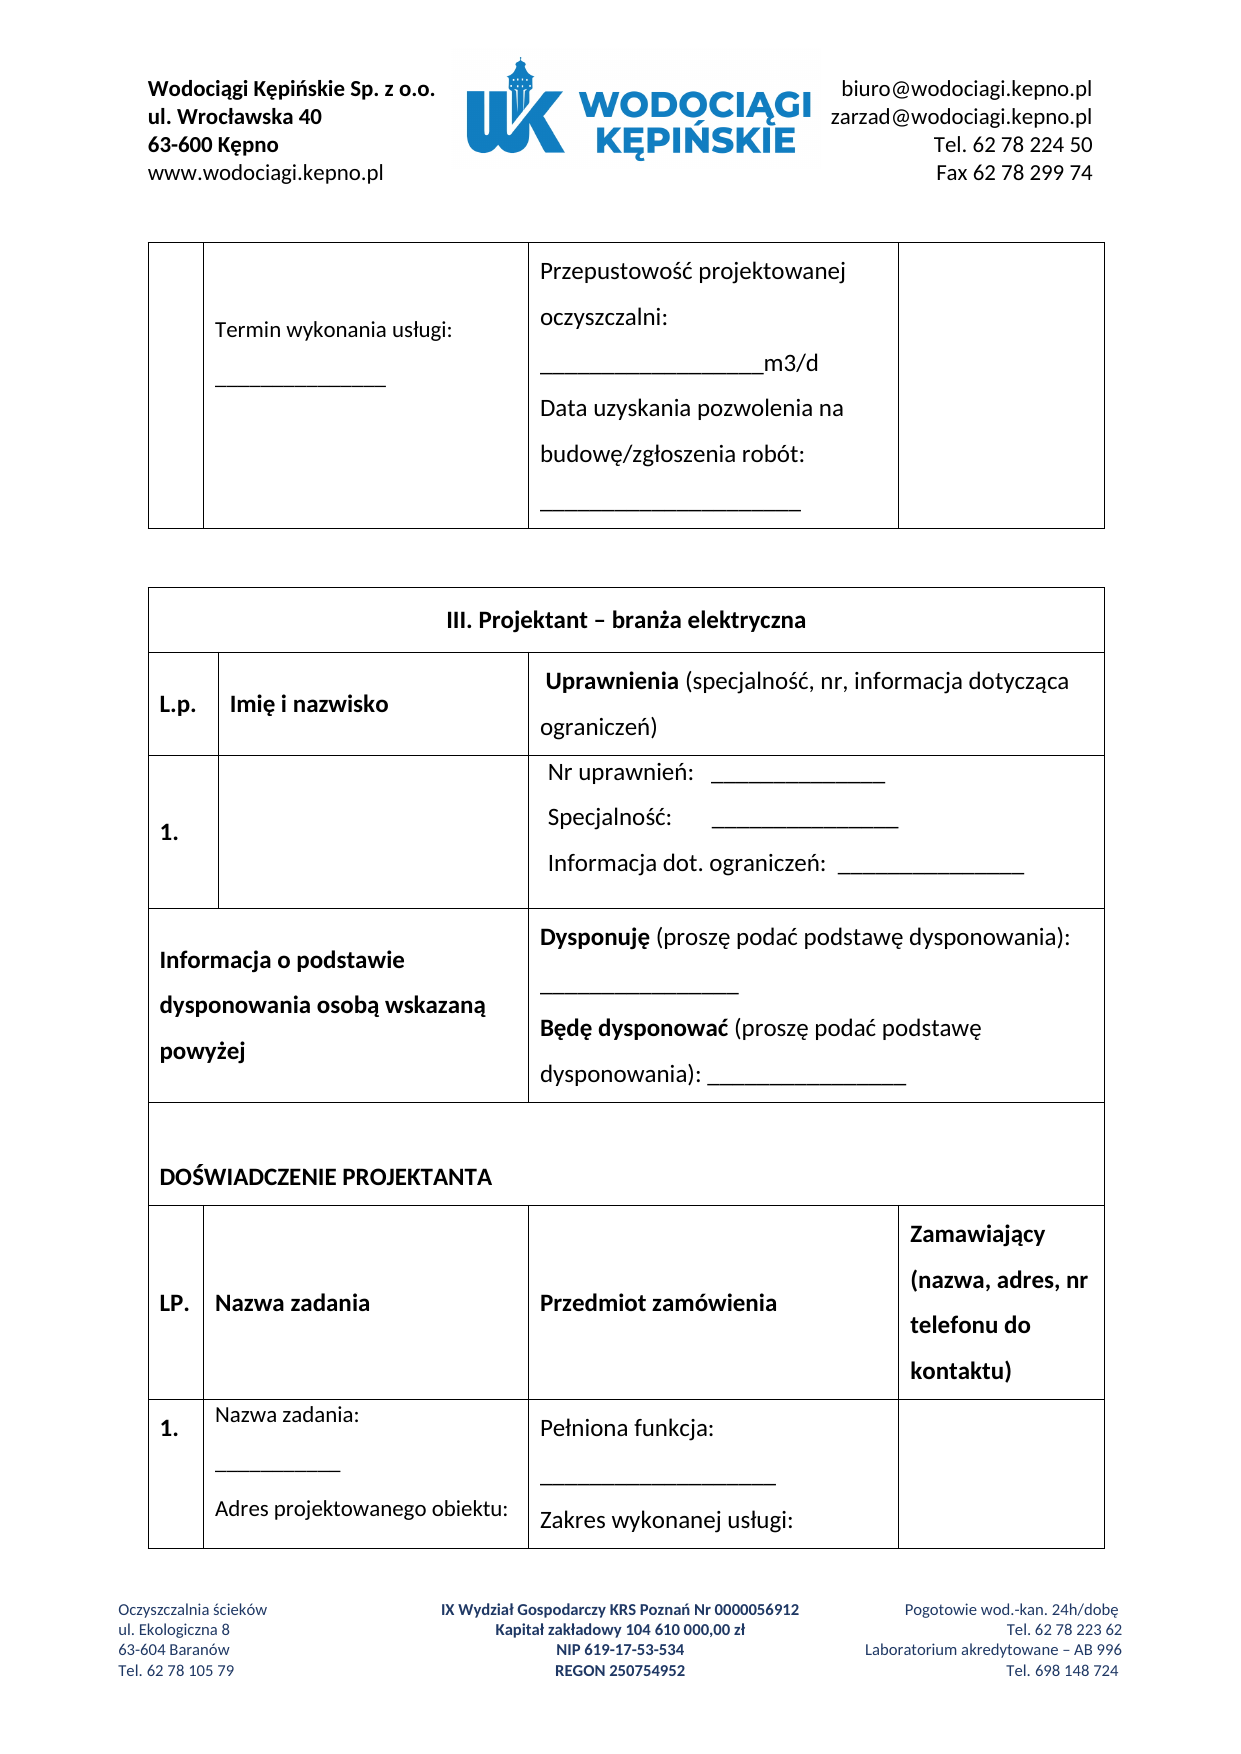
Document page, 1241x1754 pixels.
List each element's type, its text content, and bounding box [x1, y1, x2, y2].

table_cell 1. [149, 1400, 203, 1548]
picture [451, 48, 821, 169]
table_header III. Projektant – branża elektryczna [149, 588, 1104, 652]
table_cell Nazwa zadania: ___________ Adres projektowanego obiektu: ___________ Termin wykonania usługi: _______________ [204, 243, 528, 528]
table_cell Informacja o podstawie dysponowania osobą wskazaną powyżej [149, 909, 528, 1102]
table_cell Zamawiający (nazwa, adres, nr telefonu do kontaktu) [899, 1206, 1104, 1399]
table_cell Nazwa zadania: ___________ Adres projektowanego obiektu: ___________ Termin wykonania usługi: _______________ [204, 1400, 528, 1548]
table_cell L.p. [149, 653, 218, 754]
table_cell Przedmiot zamówienia [529, 1206, 898, 1399]
table_cell Imię i nazwisko [219, 653, 528, 754]
table_cell 4. [149, 243, 203, 528]
table_cell 1. [149, 756, 218, 907]
table_cell Uprawnienia (specjalność, nr, informacja dotycząca ograniczeń) [529, 653, 1104, 754]
table_cell [899, 243, 1104, 528]
table_cell [219, 756, 528, 907]
table_cell [899, 1400, 1104, 1548]
table_cell Nazwa zadania [204, 1206, 528, 1399]
table_cell Dysponuję (proszę podać podstawę dysponowania): ________________ Będę dysponować (proszę podać podstawę dysponowania): ________________ [529, 909, 1104, 1102]
table_cell DOŚWIADCZENIE PROJEKTANTA [149, 1103, 1104, 1205]
table_cell LP. [149, 1206, 203, 1399]
table_cell Nr uprawnień: ______________ Specjalność: _______________ Informacja dot. ograniczeń: _______________ [529, 756, 1104, 907]
